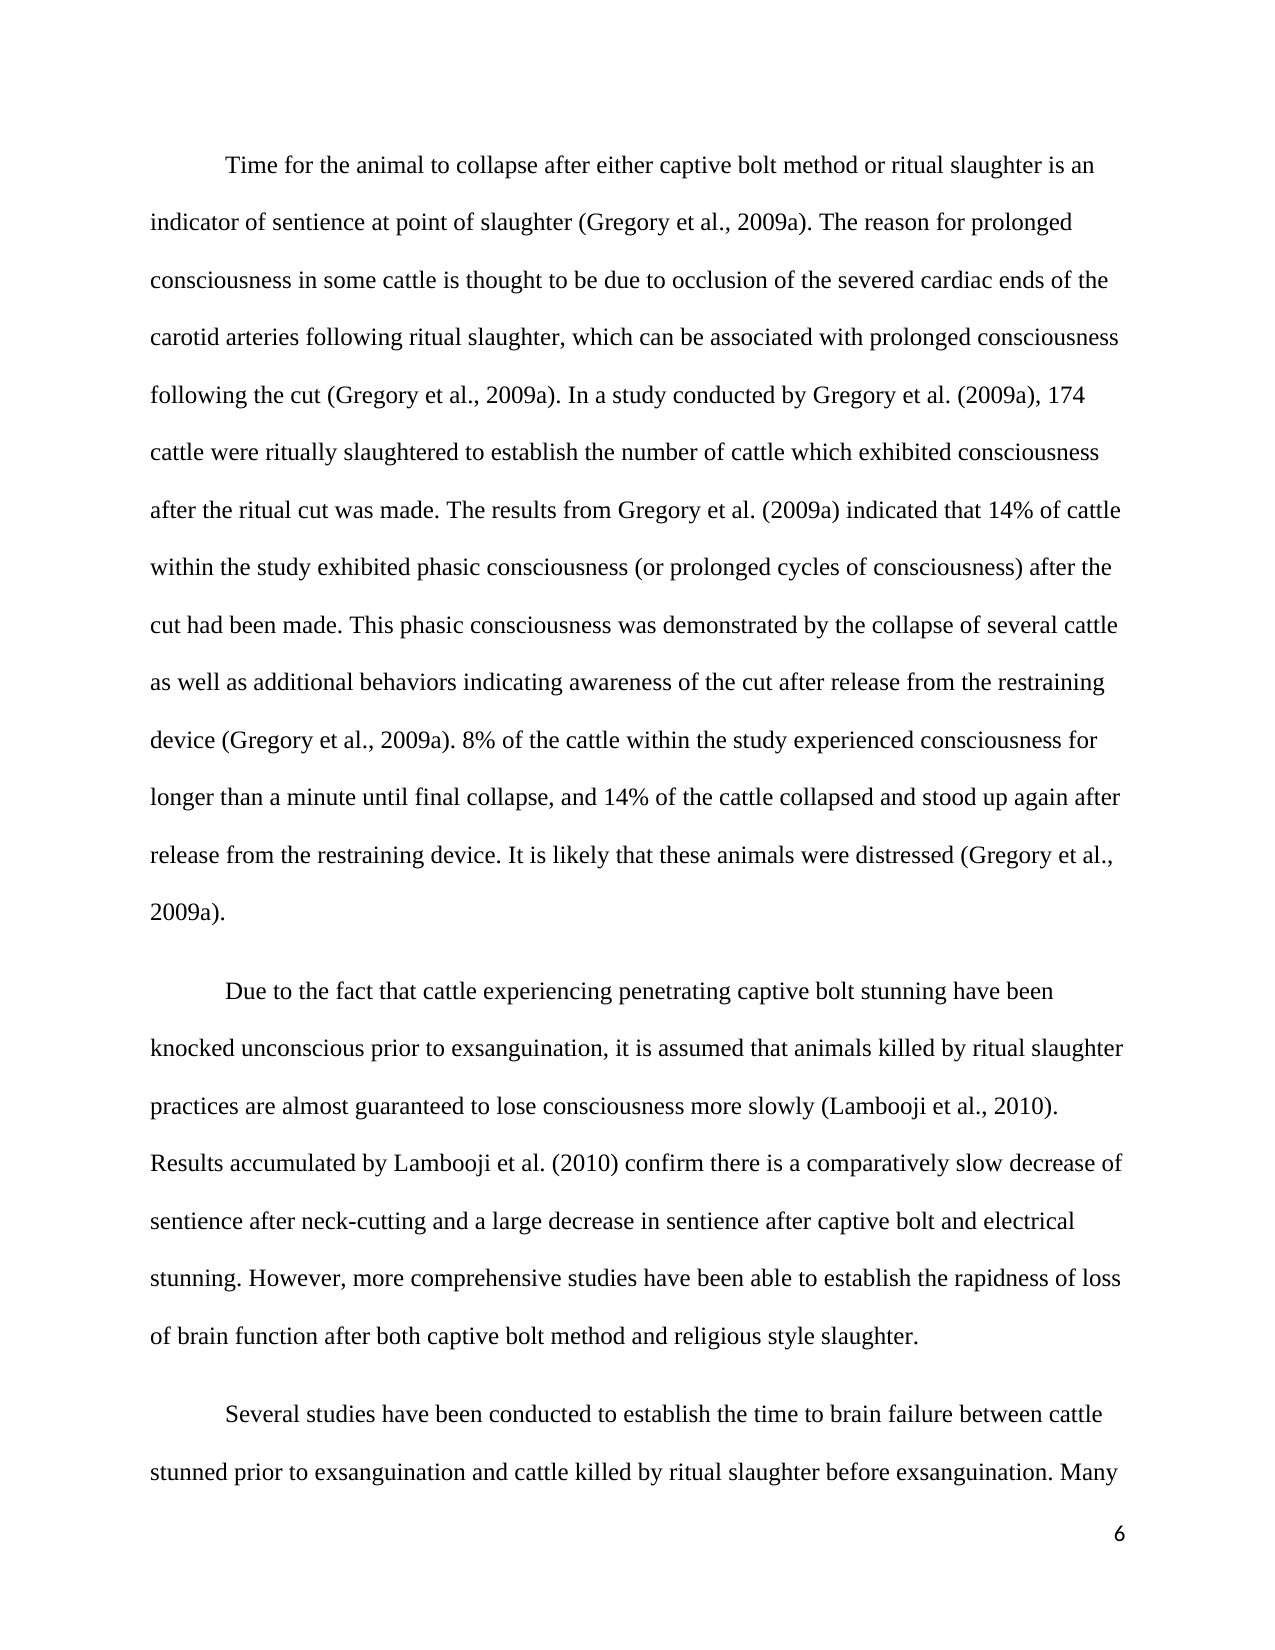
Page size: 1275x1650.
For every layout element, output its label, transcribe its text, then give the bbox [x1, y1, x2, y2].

text Time for the animal to collapse after either captive bolt method or ritual slaughter is an indicator of sentience at point of slaughter (Gregory et al., 2009a). The reason for prolonged consciousness in some cattle is thought to be due to occlusion of the severed cardiac ends of the carotid arteries following ritual slaughter, which can be associated with prolonged consciousness following the cut (Gregory et al., 2009a). In a study conducted by Gregory et al. (2009a), 174 cattle were ritually slaughtered to establish the number of cattle which exhibited consciousness after the ritual cut was made. The results from Gregory et al. (2009a) indicated that 14% of cattle within the study exhibited phasic consciousness (or prolonged cycles of consciousness) after the cut had been made. This phasic consciousness was demonstrated by the collapse of several cattle as well as additional behaviors indicating awareness of the cut after release from the restraining device (Gregory et al., 2009a). 8% of the cattle within the study experienced consciousness for longer than a minute until final collapse, and 14% of the cattle collapsed and stood up again after release from the restraining device. It is likely that these animals were distressed (Gregory et al., 2009a). [150, 150, 1125, 926]
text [150, 1399, 1125, 1485]
text Due to the fact that cattle experiencing penetrating captive bolt stunning have been knocked unconscious prior to exsanguination, it is assumed that animals killed by ritual slaughter practices are almost guaranteed to lose consciousness more slowly (Lambooji et al., 2010). Results accumulated by Lambooji et al. (2010) confirm there is a comparatively slow decrease of sentience after neck-cutting and a large decrease in sentience after captive bolt and electrical stunning. However, more comprehensive studies have been able to establish the rapidness of loss of brain function after both captive bolt method and religious style slaughter. [150, 976, 1125, 1349]
